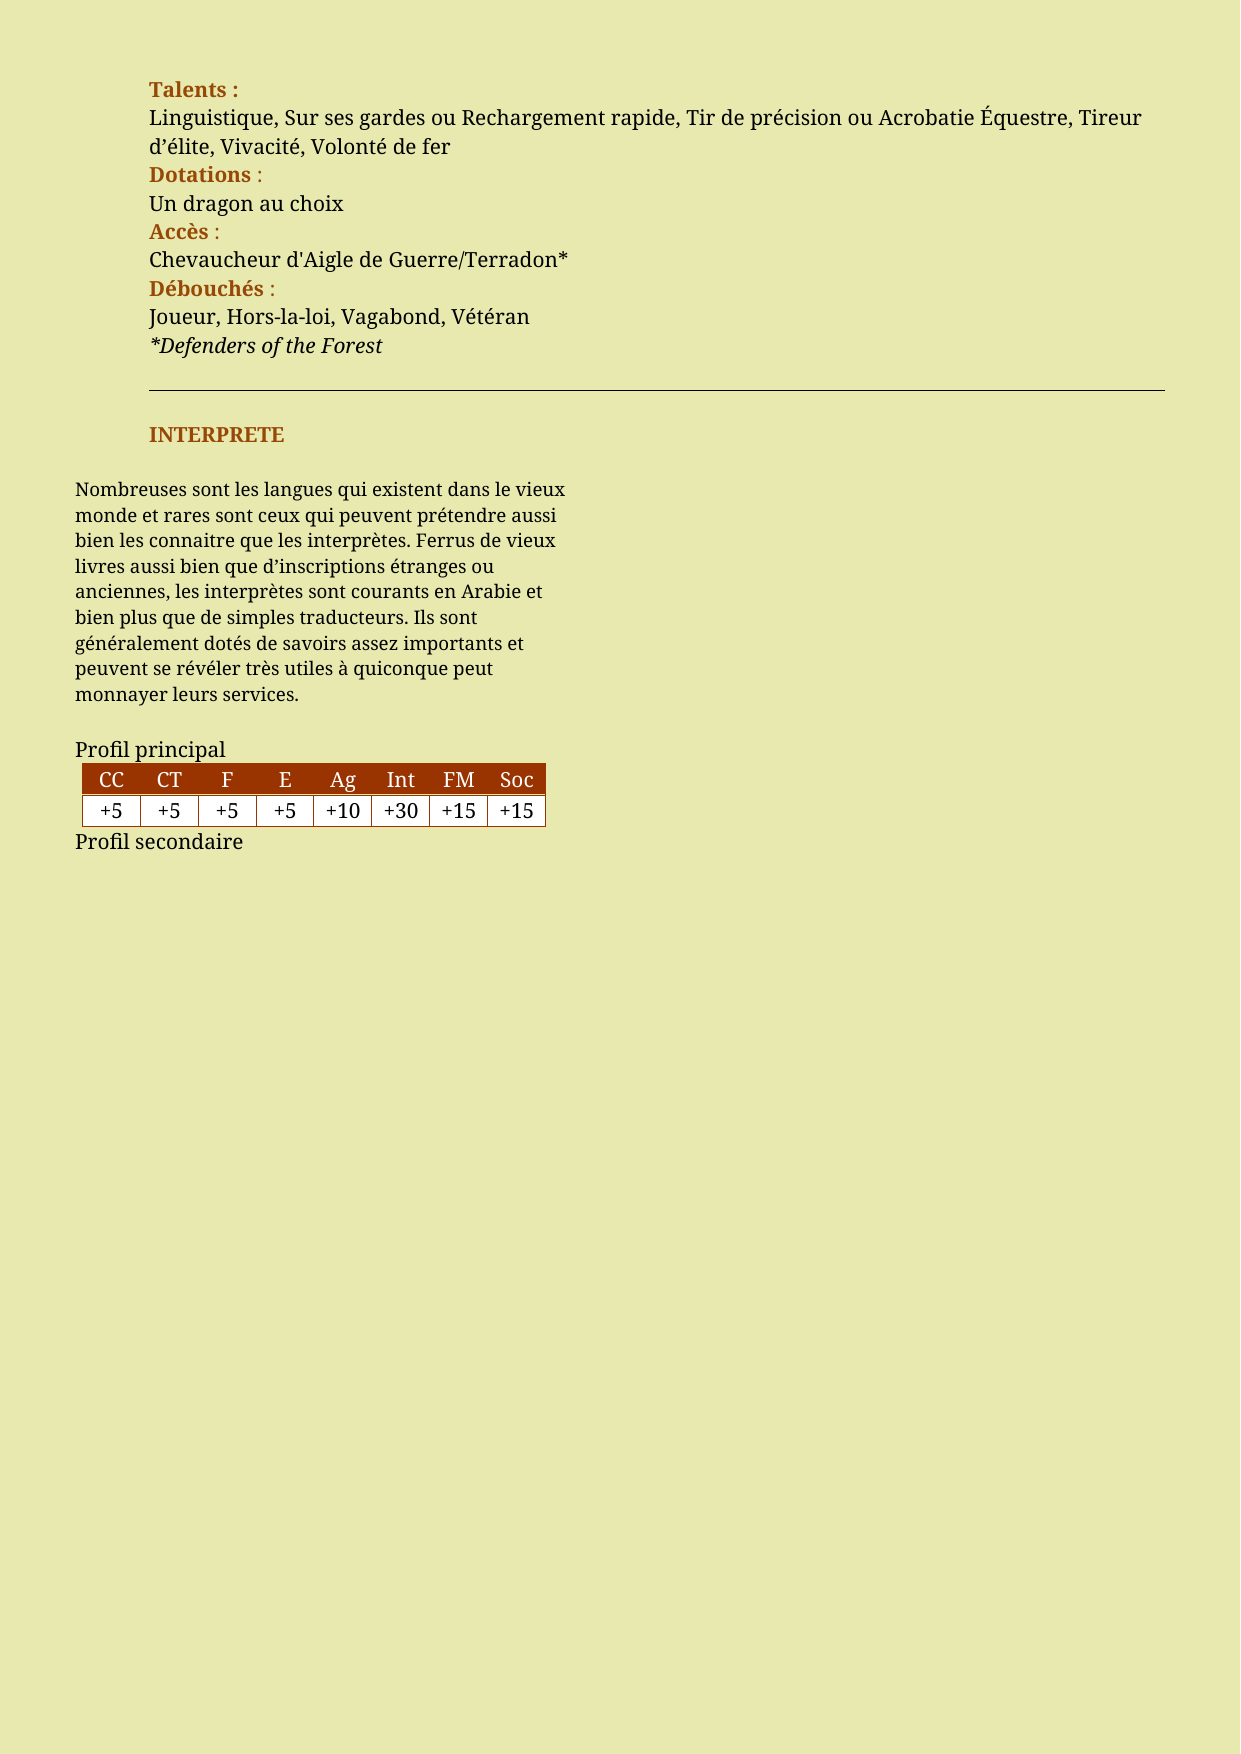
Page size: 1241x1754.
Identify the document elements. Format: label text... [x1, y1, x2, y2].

text Profil secondaire [75, 827, 583, 855]
text Profil principal [75, 735, 583, 763]
text Accès : [149, 217, 1165, 246]
table_cell +15 [430, 796, 487, 826]
table_cell +5 [141, 796, 198, 826]
table_cell +5 [257, 796, 313, 826]
text Un dragon au choix [149, 189, 1165, 217]
text Linguistique, Sur ses gardes ou Rechargement rapide, Tir de précision ou Acrobatie Équestre, Tireur d’élite, Vivacité, Volonté de fer [149, 103, 1165, 160]
table_cell +5 [83, 796, 140, 826]
text Nombreuses sont les langues qui existent dans le vieux monde et rares sont ceux qui peuvent prétendre aussi bien les connaitre que les interprètes. Ferrus de vieux livres aussi bien que d’inscriptions étranges ou anciennes, les interprètes sont courants en Arabie et bien plus que de simples traducteurs. Ils sont généralement dotés de savoirs assez importants et peuvent se révéler très utiles à quiconque peut monnayer leurs services. [75, 477, 583, 706]
text Chevaucheur d'Aigle de Guerre/Terradon* [149, 246, 1165, 274]
text INTERPRETE [149, 420, 1165, 448]
text Dotations : [149, 160, 1165, 189]
table_header E [256, 763, 314, 794]
table_header CC [82, 763, 140, 794]
table_cell +10 [314, 796, 371, 826]
table_header F [198, 763, 256, 794]
table_header Ag [314, 763, 372, 794]
text Talents : [149, 75, 1165, 103]
text Débouchés : [149, 274, 1165, 302]
table_cell +5 [199, 796, 256, 826]
text *Defenders of the Forest [149, 331, 1165, 359]
table_cell +15 [488, 796, 545, 826]
table_cell +30 [372, 796, 429, 826]
text Joueur, Hors-la-loi, Vagabond, Vétéran [149, 302, 1165, 331]
table_header FM [430, 763, 488, 794]
table_header Int [372, 763, 430, 794]
table_header CT [140, 763, 198, 794]
table_header Soc [488, 763, 545, 794]
